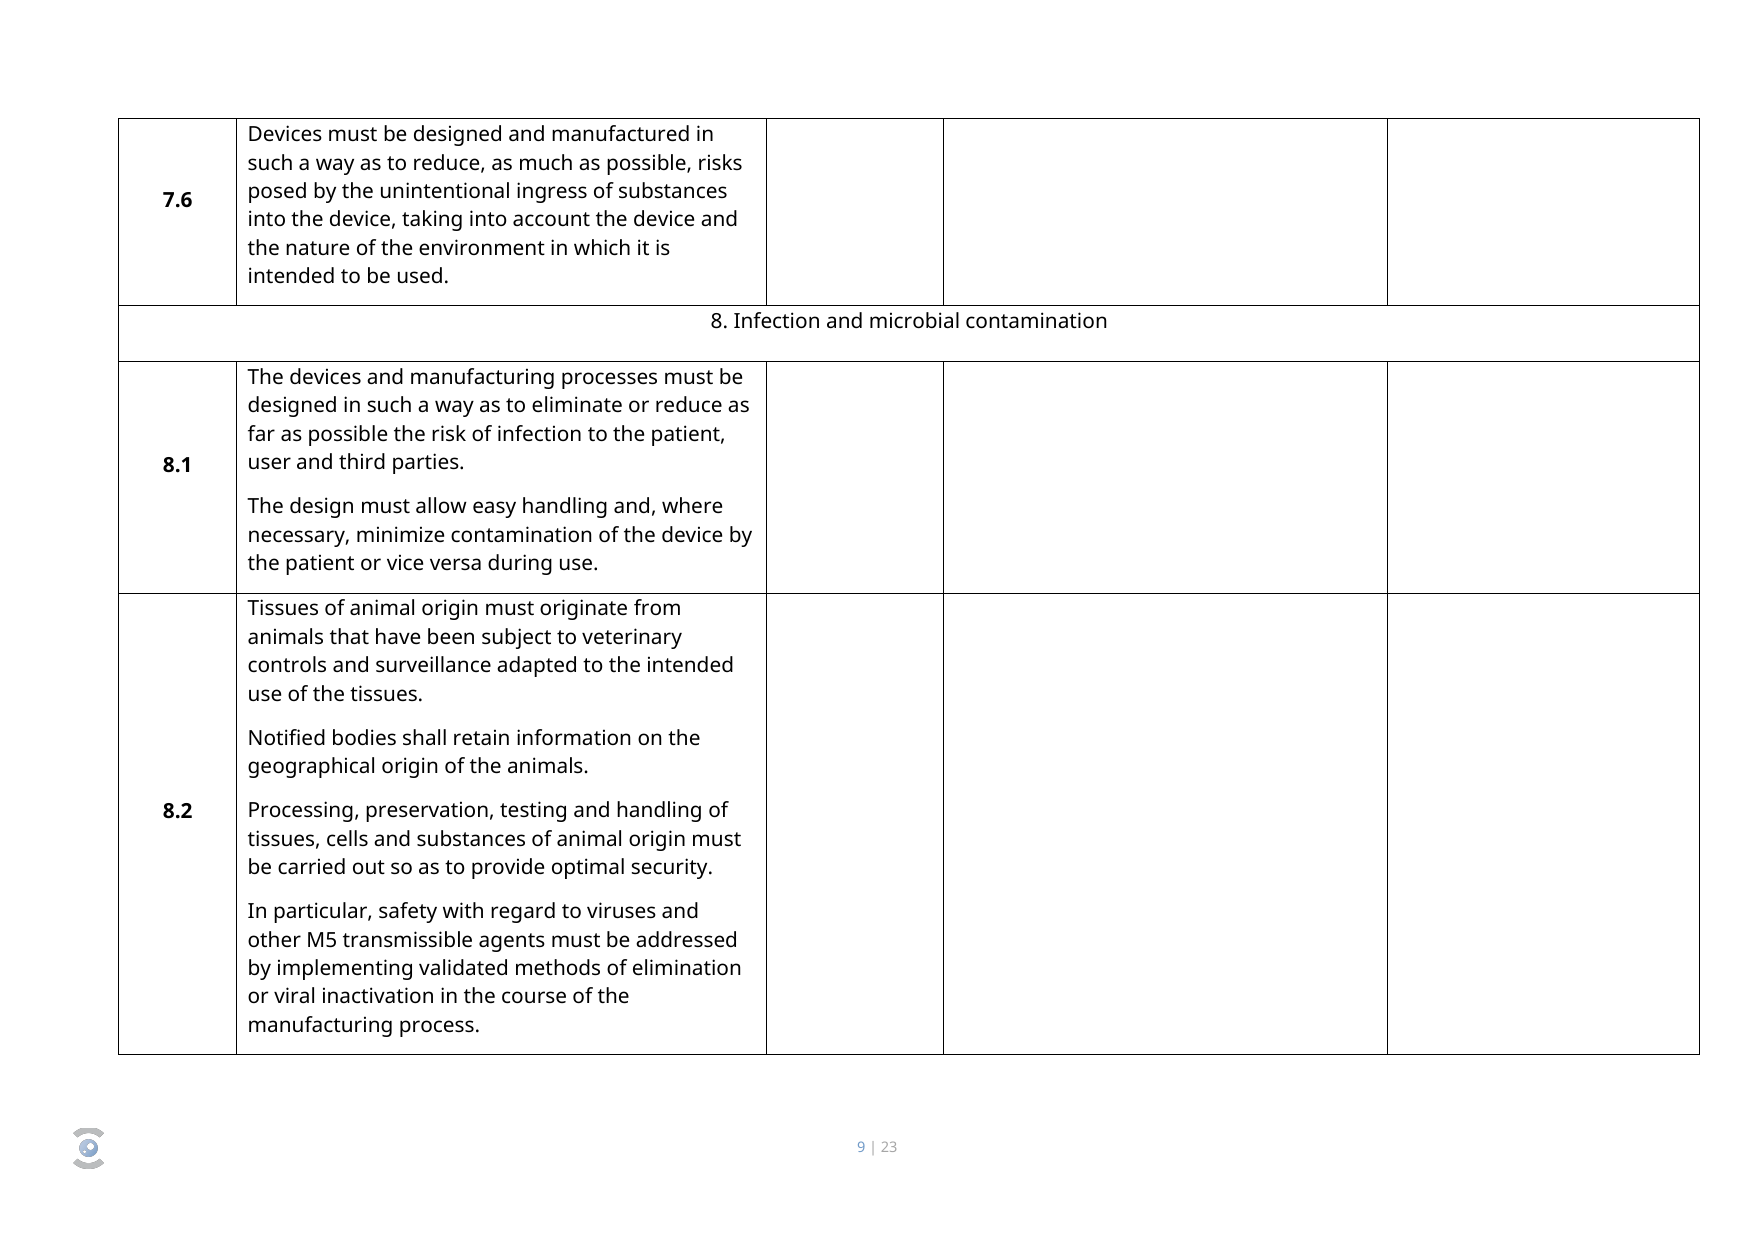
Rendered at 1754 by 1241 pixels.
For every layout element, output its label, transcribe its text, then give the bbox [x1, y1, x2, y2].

table_cell [1388, 362, 1699, 592]
table_cell 8.1 [119, 362, 236, 592]
table_cell [767, 594, 943, 1054]
table_cell [1388, 594, 1699, 1054]
table_cell Devices must be designed and manufactured in such a way as to reduce, as much as possible, risks posed by the unintentional ingress of substances into the device, taking into account the device and the nature of the environment in which it is intended to be used. [237, 119, 766, 305]
table_cell [767, 119, 943, 305]
table_cell [1388, 119, 1699, 305]
table_cell Tissues of animal origin must originate from animals that have been subject to veterinary controls and surveillance adapted to the intended use of the tissues. Notified bodies shall retain information on the geographical origin of the animals. Processing, preservation, testing and handling of tissues, cells and substances of animal origin must be carried out so as to provide optimal security. In particular, safety with regard to viruses and other M5 transmissible agents must be addressed by implementing validated methods of elimination or viral inactivation in the course of the manufacturing process. [237, 594, 766, 1054]
table_cell 8.2 [119, 594, 236, 1054]
table_cell 7.6 [119, 119, 236, 305]
table_cell [944, 594, 1387, 1054]
table_cell 8. Infection and microbial contamination [119, 306, 1699, 361]
picture [69, 1128, 108, 1169]
table_cell [944, 362, 1387, 592]
table_cell [944, 119, 1387, 305]
table_cell [767, 362, 943, 592]
table_cell The devices and manufacturing processes must be designed in such a way as to eliminate or reduce as far as possible the risk of infection to the patient, user and third parties. The design must allow easy handling and, where necessary, minimize contamination of the device by the patient or vice versa during use. [237, 362, 766, 592]
